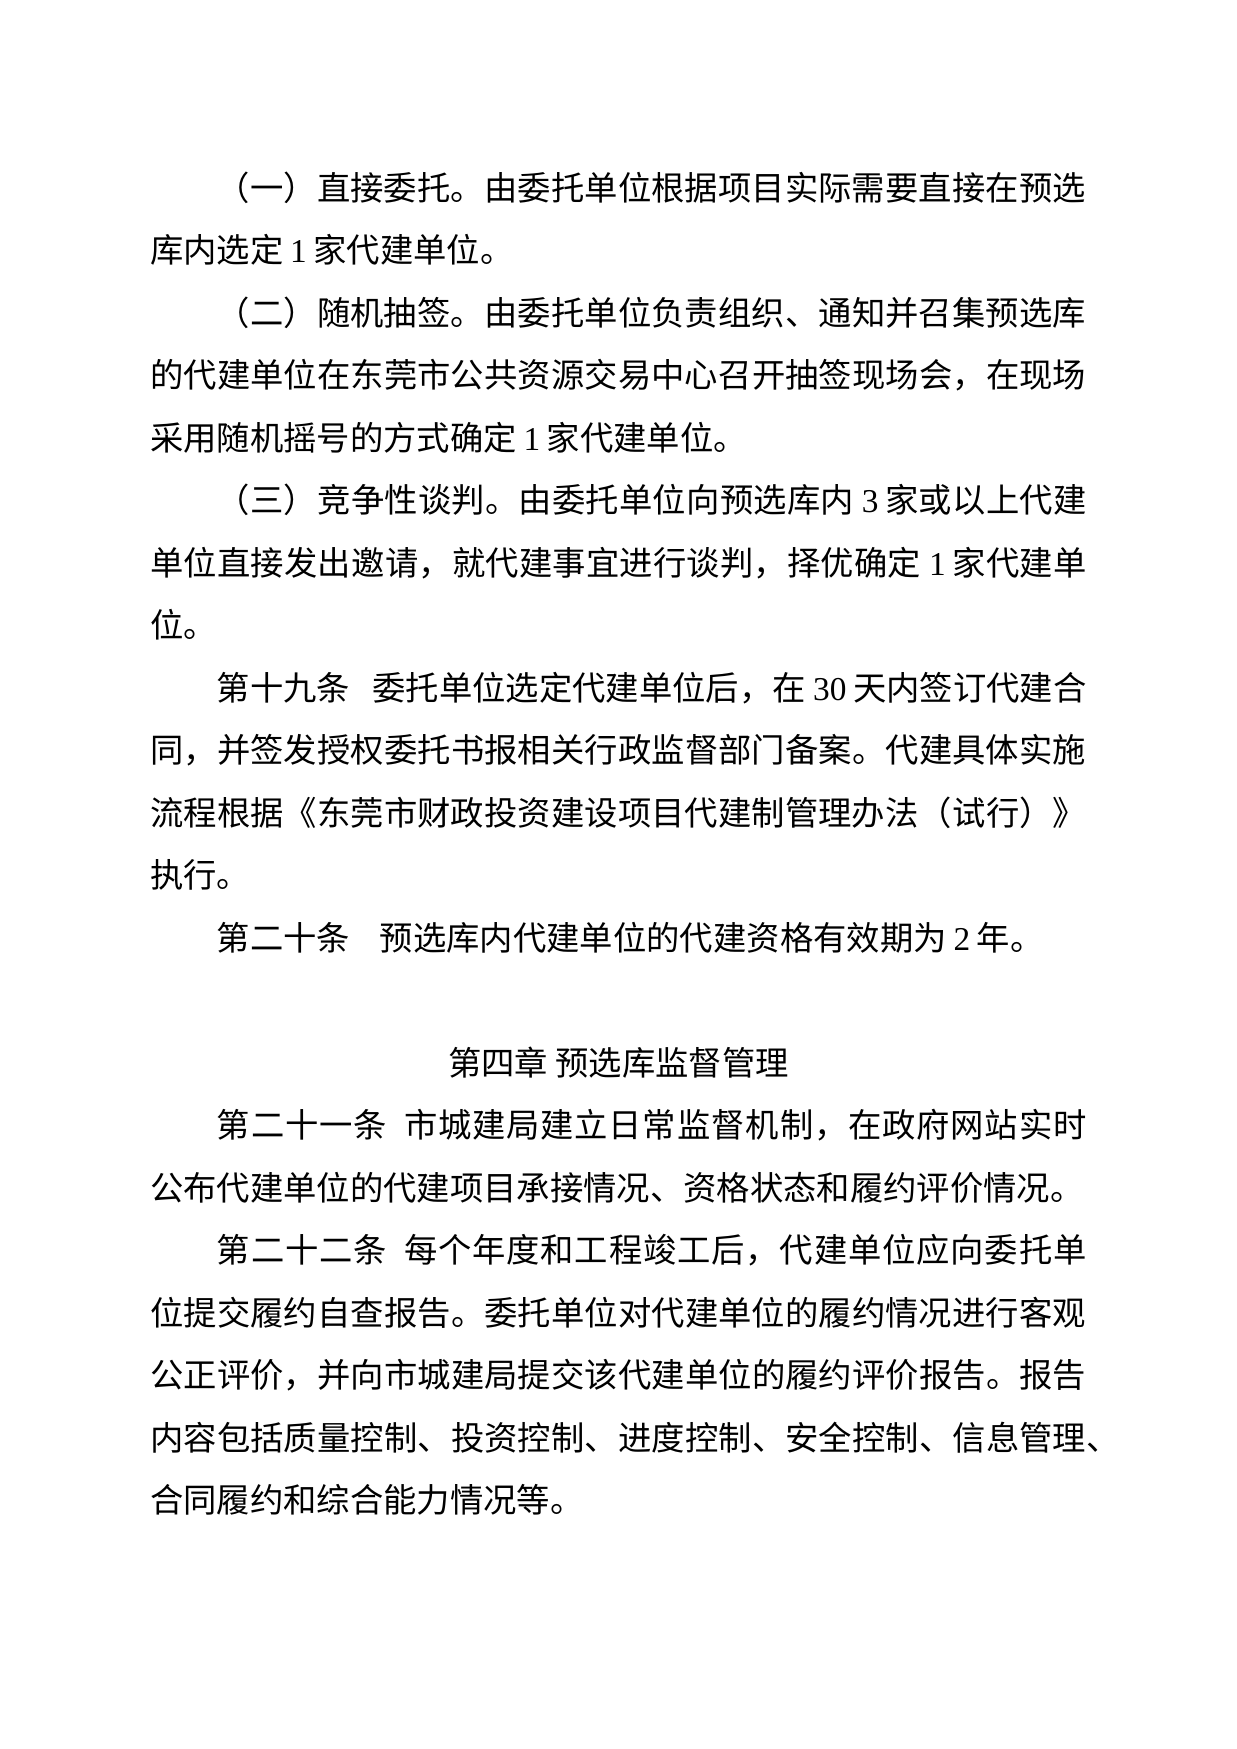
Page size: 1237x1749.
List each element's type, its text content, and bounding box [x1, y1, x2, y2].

text 第二十条 预选库内代建单位的代建资格有效期为2年。 [150, 900, 1086, 962]
text （二）随机抽签。由委托单位负责组织、通知并召集预选库的代建单位在东莞市公共资源交易中心召开抽签现场会，在现场采用随机摇号的方式确定1家代建单位。 [150, 275, 1086, 462]
text （三）竞争性谈判。由委托单位向预选库内3家或以上代建单位直接发出邀请，就代建事宜进行谈判，择优确定1家代建单位。 [150, 462, 1086, 650]
text （一）直接委托。由委托单位根据项目实际需要直接在预选库内选定1家代建单位。 [150, 150, 1086, 275]
text 第四章 预选库监督管理 [150, 1025, 1086, 1087]
text 第二十二条 每个年度和工程竣工后，代建单位应向委托单位提交履约自查报告。委托单位对代建单位的履约情况进行客观公正评价，并向市城建局提交该代建单位的履约评价报告。报告内容包括质量控制、投资控制、进度控制、安全控制、信息管理、合同履约和综合能力情况等。 [150, 1212, 1086, 1525]
text 第十九条 委托单位选定代建单位后，在30天内签订代建合同，并签发授权委托书报相关行政监督部门备案。代建具体实施流程根据《东莞市财政投资建设项目代建制管理办法（试行）》执行。 [150, 650, 1086, 900]
text 第二十一条 市城建局建立日常监督机制，在政府网站实时公布代建单位的代建项目承接情况、资格状态和履约评价情况。 [150, 1087, 1086, 1212]
